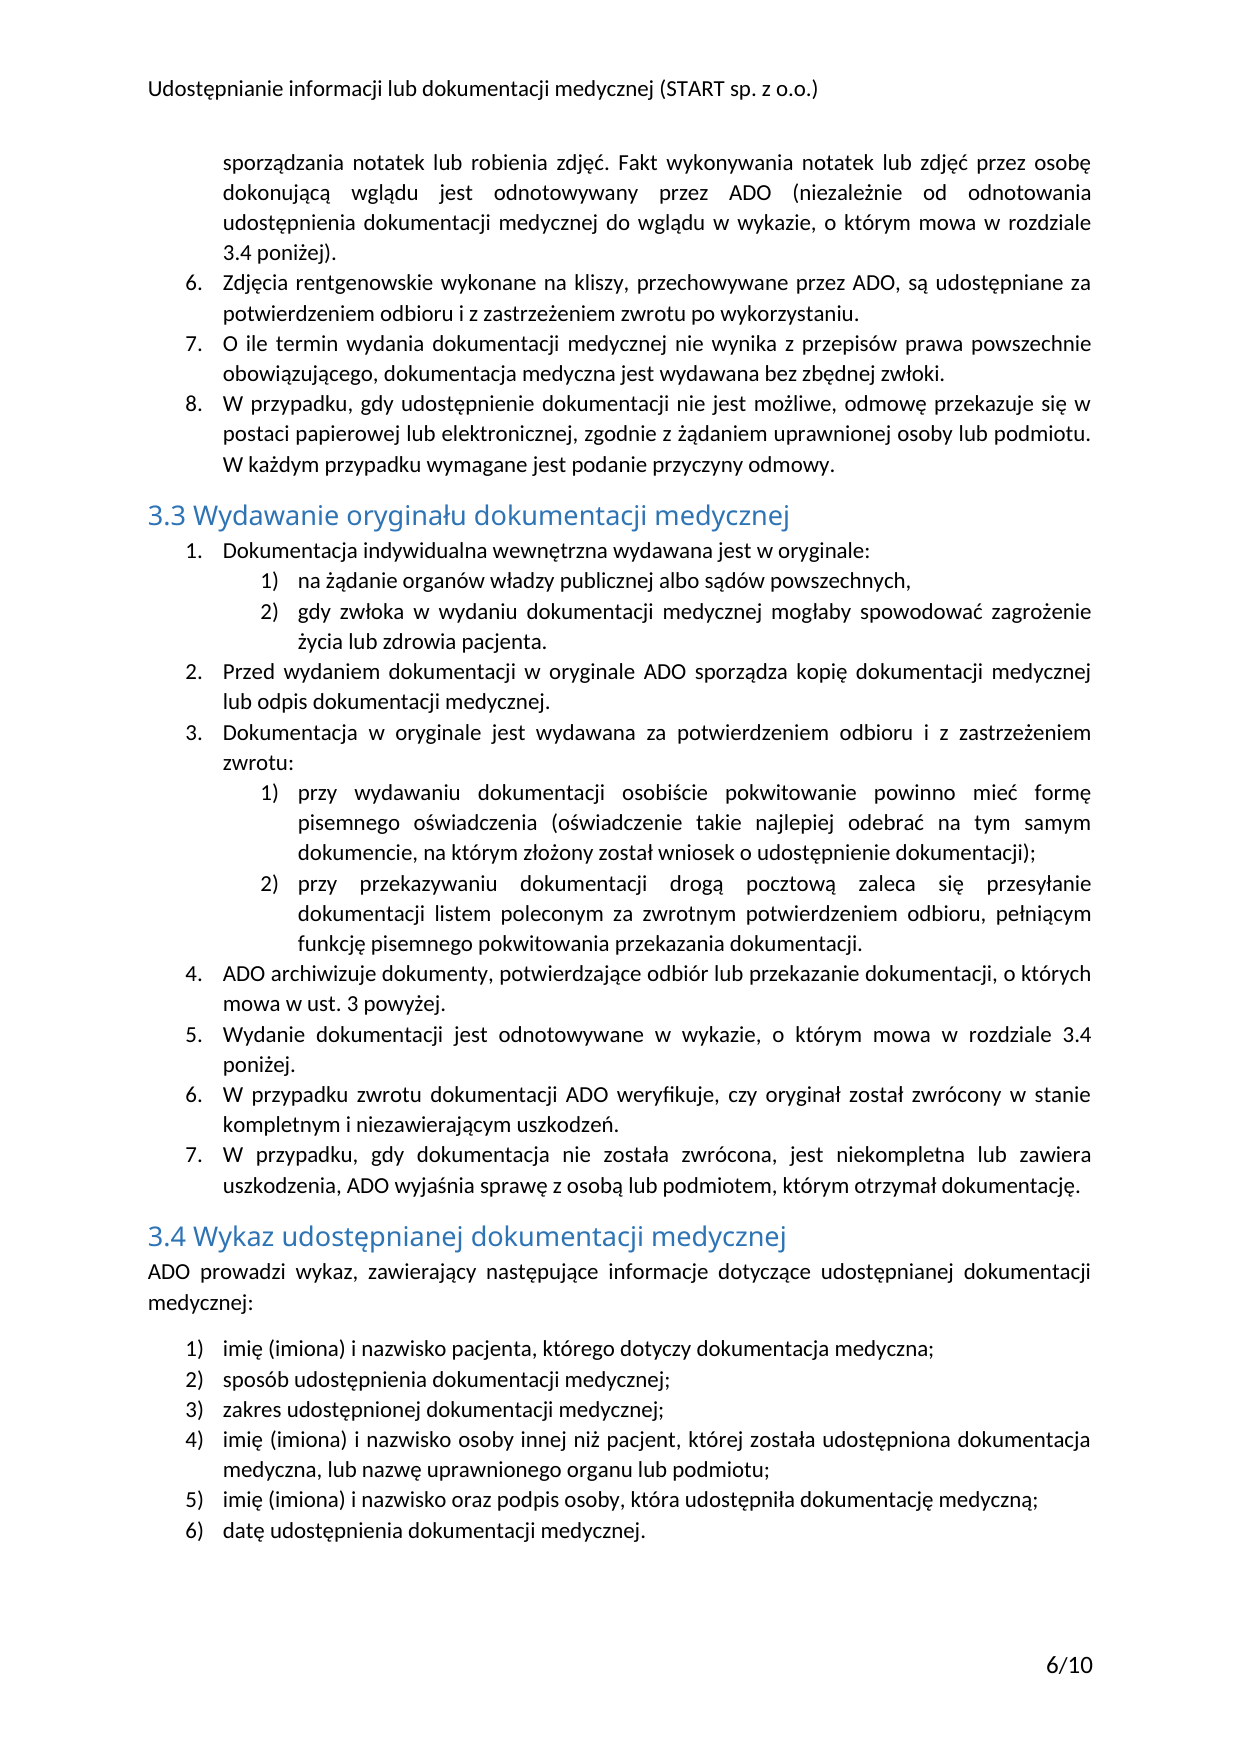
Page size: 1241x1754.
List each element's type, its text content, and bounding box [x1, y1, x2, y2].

list datę udostępnienia dokumentacji medycznej. [185, 1516, 1093, 1544]
list W przypadku zwrotu dokumentacji ADO weryfikuje, czy oryginał został zwrócony w stanie kompletnym i niezawierającym uszkodzeń. [185, 1080, 1093, 1138]
list zakres udostępnionej dokumentacji medycznej; [185, 1395, 1093, 1423]
list sposób udostępnienia dokumentacji medycznej; [185, 1365, 1093, 1393]
subtitle 3.4 Wykaz udostępnianej dokumentacji medycznej [148, 1218, 1093, 1254]
list przy wydawaniu dokumentacji osobiście pokwitowanie powinno mieć formę pisemnego oświadczenia (oświadczenie takie najlepiej odebrać na tym samym dokumencie, na którym złożony został wniosek o udostępnienie dokumentacji); [260, 778, 1093, 866]
text ADO prowadzi wykaz, zawierający następujące informacje dotyczące udostępnianej dokumentacji medycznej: [148, 1257, 1093, 1316]
list Przed wydaniem dokumentacji w oryginale ADO sporządza kopię dokumentacji medycznej lub odpis dokumentacji medycznej. [185, 657, 1093, 715]
subtitle 3.3 Wydawanie oryginału dokumentacji medycznej [148, 497, 1093, 533]
list Wydanie dokumentacji jest odnotowywane w wykazie, o którym mowa w rozdziale 3.4 poniżej. [185, 1020, 1093, 1078]
list imię (imiona) i nazwisko pacjenta, którego dotyczy dokumentacja medyczna; [185, 1334, 1093, 1362]
list Dokumentacja w oryginale jest wydawana za potwierdzeniem odbioru i z zastrzeżeniem zwrotu: [185, 718, 1093, 776]
list W przypadku, gdy dokumentacja nie została zwrócona, jest niekompletna lub zawiera uszkodzenia, ADO wyjaśnia sprawę z osobą lub podmiotem, którym otrzymał dokumentację. [185, 1141, 1093, 1199]
list na żądanie organów władzy publicznej albo sądów powszechnych, [260, 567, 1093, 594]
list W przypadku, gdy udostępnienie dokumentacji nie jest możliwe, odmowę przekazuje się w postaci papierowej lub elektronicznej, zgodnie z żądaniem uprawnionej osoby lub podmiotu. W każdym przypadku wymagane jest podanie przyczyny odmowy. [185, 389, 1093, 478]
list imię (imiona) i nazwisko osoby innej niż pacjent, której została udostępniona dokumentacja medyczna, lub nazwę uprawnionego organu lub podmiotu; [185, 1425, 1093, 1483]
list przy przekazywaniu dokumentacji drogą pocztową zaleca się przesyłanie dokumentacji listem poleconym za zwrotnym potwierdzeniem odbioru, pełniącym funkcję pisemnego pokwitowania przekazania dokumentacji. [260, 869, 1093, 957]
list ADO archiwizuje dokumenty, potwierdzające odbiór lub przekazanie dokumentacji, o których mowa w ust. 3 powyżej. [185, 959, 1093, 1017]
list Zdjęcia rentgenowskie wykonane na kliszy, przechowywane przez ADO, są udostępniane za potwierdzeniem odbioru i z zastrzeżeniem zwrotu po wykorzystaniu. [185, 268, 1093, 327]
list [185, 148, 1093, 266]
list O ile termin wydania dokumentacji medycznej nie wynika z przepisów prawa powszechnie obowiązującego, dokumentacja medyczna jest wydawana bez zbędnej zwłoki. [185, 329, 1093, 387]
list gdy zwłoka w wydaniu dokumentacji medycznej mogłaby spowodować zagrożenie życia lub zdrowia pacjenta. [260, 597, 1093, 655]
list Dokumentacja indywidualna wewnętrzna wydawana jest w oryginale: [185, 536, 1093, 564]
list imię (imiona) i nazwisko oraz podpis osoby, która udostępniła dokumentację medyczną; [185, 1486, 1093, 1513]
